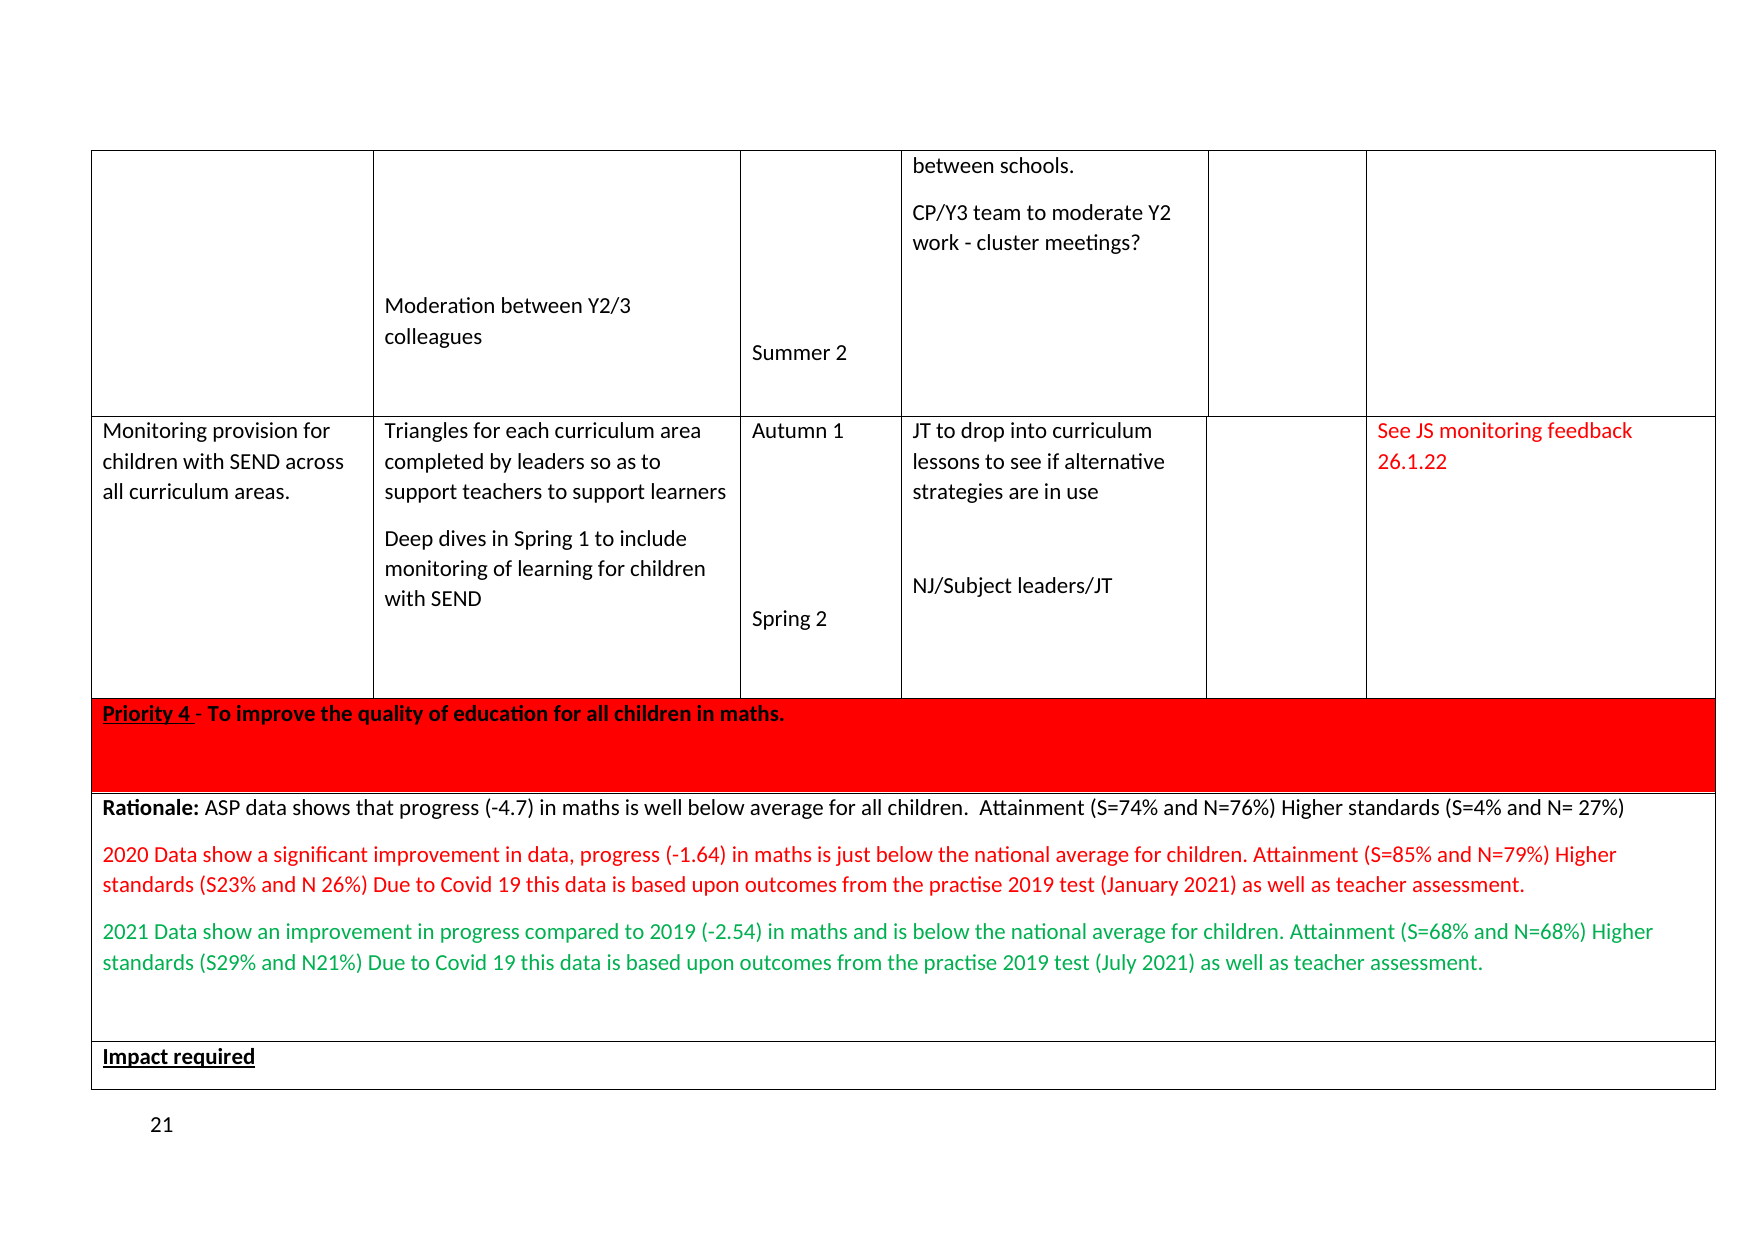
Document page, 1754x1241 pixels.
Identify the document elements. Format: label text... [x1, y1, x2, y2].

table_cell JT to drop into curriculum lessons to see if alternative strategies are in use NJ/Subject leaders/JT [902, 417, 1206, 698]
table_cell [92, 1042, 1715, 1089]
table_cell Spring 2 Summer 2 [741, 151, 901, 416]
table_cell [1209, 151, 1366, 416]
table_cell Triangles for each curriculum area completed by leaders so as to support teachers to support learners Deep dives in Spring 1 to include monitoring of learning for children with SEND [374, 417, 740, 698]
table_cell Monitoring provision for children with SEND across all curriculum areas. [92, 417, 373, 698]
table_cell Priority 4 - To improve the quality of education for all children in maths. [92, 699, 1715, 792]
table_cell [1367, 151, 1715, 416]
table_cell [902, 151, 1208, 416]
table_cell See JS monitoring feedback 26.1.22 [1367, 417, 1715, 698]
table_cell [1207, 417, 1366, 698]
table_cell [374, 151, 740, 416]
table_cell Autumn 1 Spring 2 [741, 417, 901, 698]
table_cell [92, 151, 373, 416]
table_cell Rationale: ASP data shows that progress (-4.7) in maths is well below average for all children. Attainment (S=74% and N=76%) Higher standards (S=4% and N= 27%) 2020 Data show a significant improvement in data, progress (-1.64) in maths is just below the national average for children. Attainment (S=85% and N=79%) Higher standards (S23% and N 26%) Due to Covid 19 this data is based upon outcomes from the practise 2019 test (January 2021) as well as teacher assessment. 2021 Data show an improvement in progress compared to 2019 (-2.54) in maths and is below the national average for children. Attainment (S=68% and N=68%) Higher standards (S29% and N21%) Due to Covid 19 this data is based upon outcomes from the practise 2019 test (July 2021) as well as teacher assessment. [92, 794, 1715, 1041]
